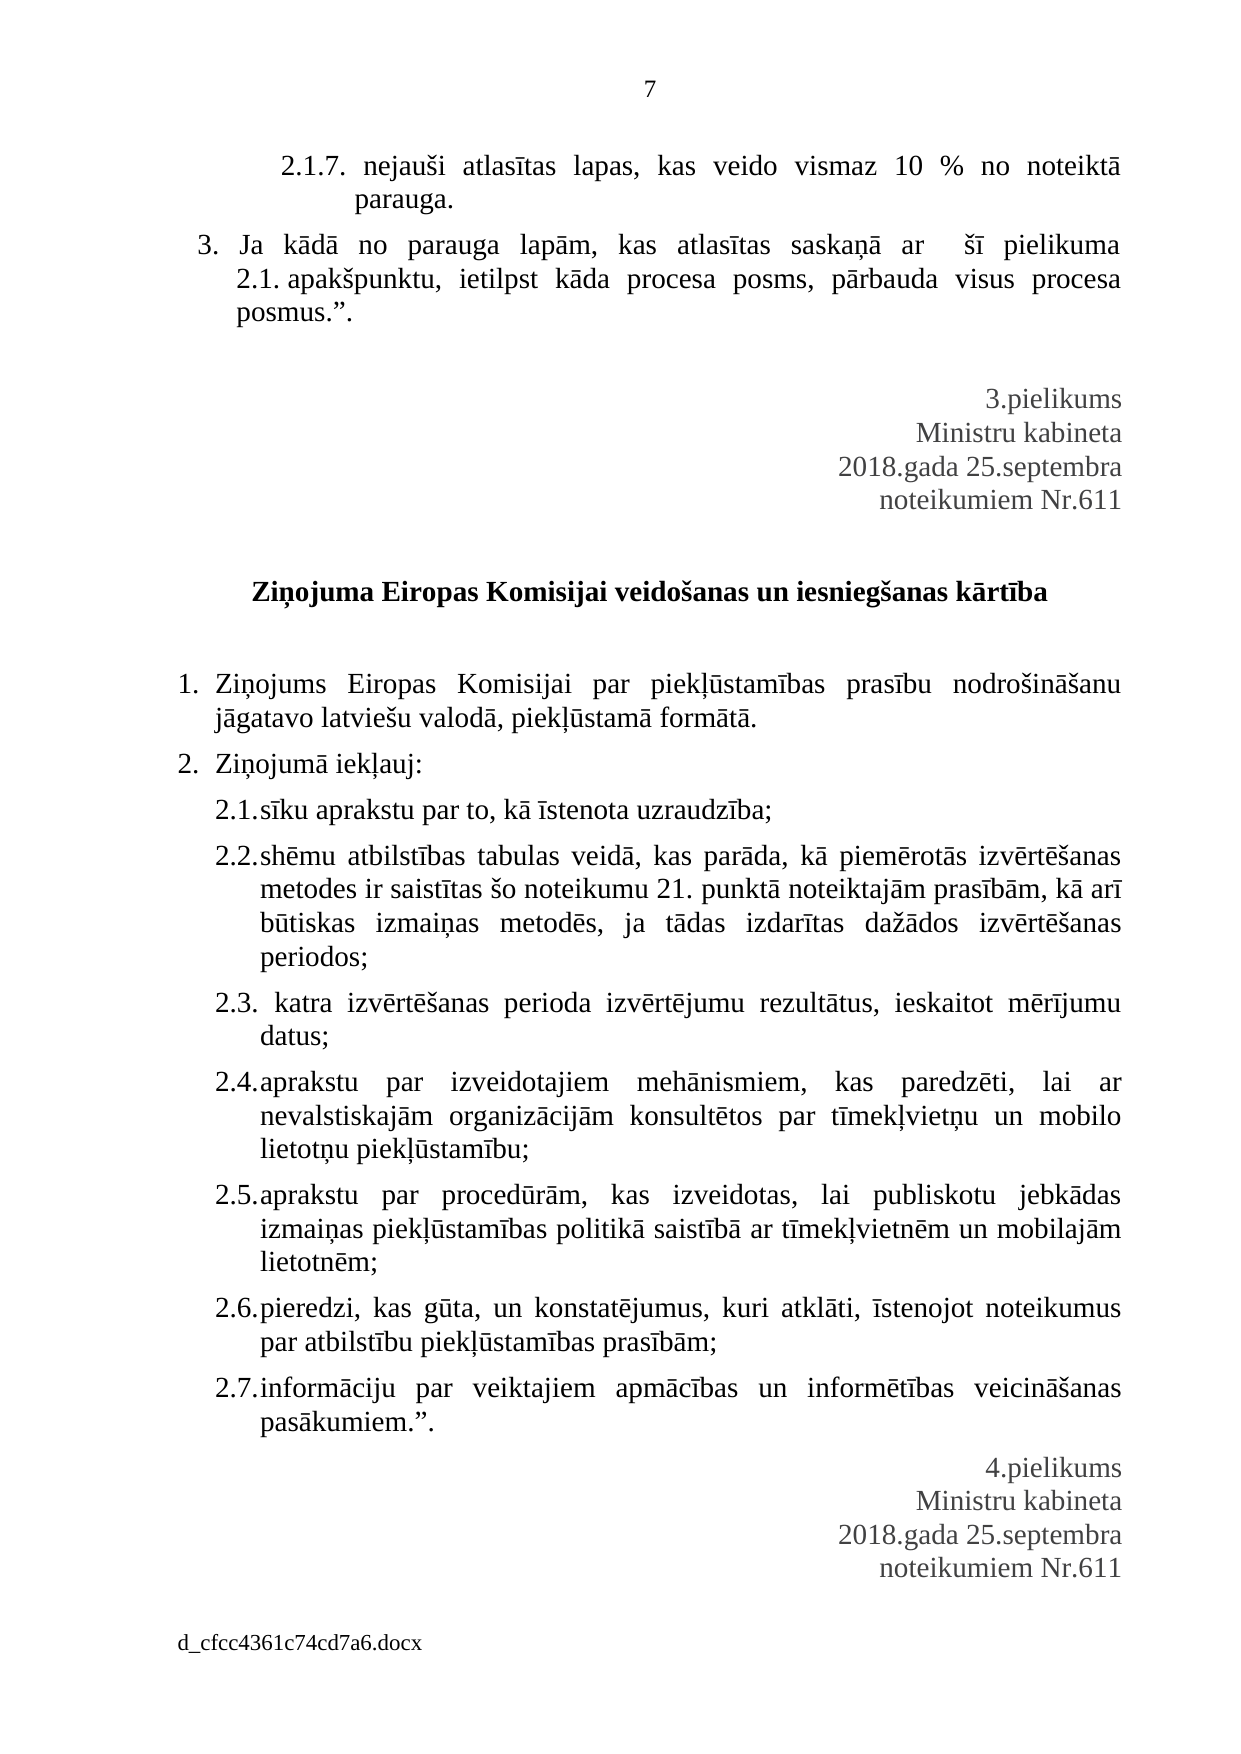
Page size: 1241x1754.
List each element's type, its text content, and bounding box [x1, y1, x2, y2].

list pieredzi, kas gūta, un konstatējumus, kuri atklāti, īstenojot noteikumus par atbilstību piekļūstamības prasībām; [215, 1291, 1122, 1358]
list Ziņojumā iekļauj: [177, 746, 1122, 779]
text Ziņojuma Eiropas Komisijai veidošanas un iesniegšanas kārtība [177, 574, 1122, 608]
list informāciju par veiktajiem apmācības un informētības veicināšanas pasākumiem.”. [215, 1370, 1122, 1437]
list katra izvērtēšanas perioda izvērtējumu rezultātus, ieskaitot mērījumu datus; [215, 985, 1122, 1052]
text 2.1.7. nejauši atlasītas lapas, kas veido vismaz 10 % no noteiktā parauga. [281, 148, 1122, 215]
list aprakstu par izveidotajiem mehānismiem, kas paredzēti, lai ar nevalstiskajām organizācijām konsultētos par tīmekļvietņu un mobilo lietotņu piekļūstamību; [215, 1064, 1122, 1165]
list sīku aprakstu par to, kā īstenota uzraudzība; [215, 792, 1122, 826]
list Ziņojums Eiropas Komisijai par piekļūstamības prasību nodrošināšanu jāgatavo latviešu valodā, piekļūstamā formātā. [177, 666, 1122, 733]
text 3. Ja kādā no parauga lapām, kas atlasītas saskaņā ar šī pielikuma 2.1. apakšpunktu, ietilpst kāda procesa posms, pārbauda visus procesa posmus.”. [177, 227, 1122, 328]
text 4.pielikums Ministru kabineta 2018.gada 25.septembra noteikumiem Nr.611 [177, 1450, 1122, 1584]
list shēmu atbilstības tabulas veidā, kas parāda, kā piemērotās izvērtēšanas metodes ir saistītas šo noteikumu 21. punktā noteiktajām prasībām, kā arī būtiskas izmaiņas metodēs, ja tādas izdarītas dažādos izvērtēšanas periodos; [215, 838, 1122, 972]
list aprakstu par procedūrām, kas izveidotas, lai publiskotu jebkādas izmaiņas piekļūstamības politikā saistībā ar tīmekļvietnēm un mobilajām lietotnēm; [215, 1177, 1122, 1278]
text 3.pielikums Ministru kabineta 2018.gada 25.septembra noteikumiem Nr.611 [177, 382, 1122, 516]
